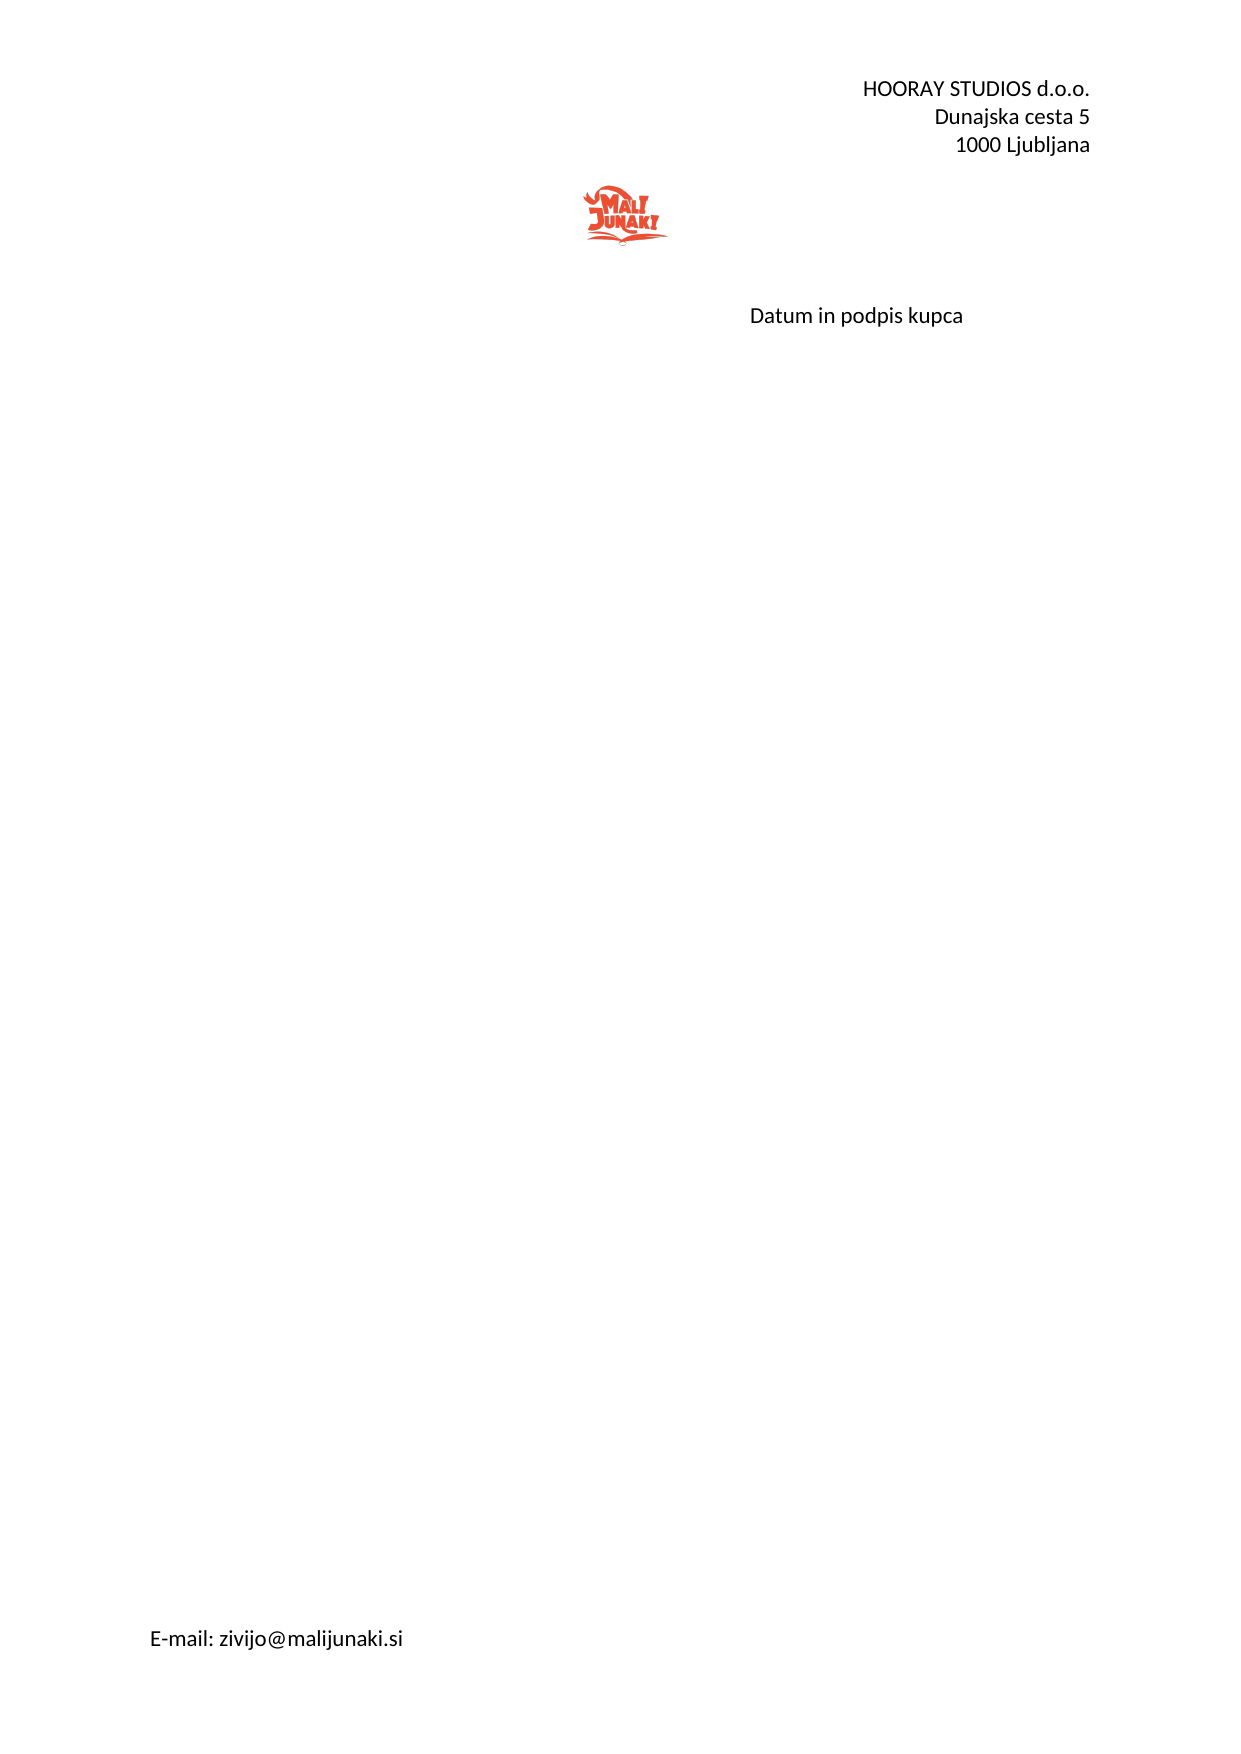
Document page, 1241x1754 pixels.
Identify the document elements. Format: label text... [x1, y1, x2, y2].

text Datum in podpis kupca [675, 301, 1090, 329]
